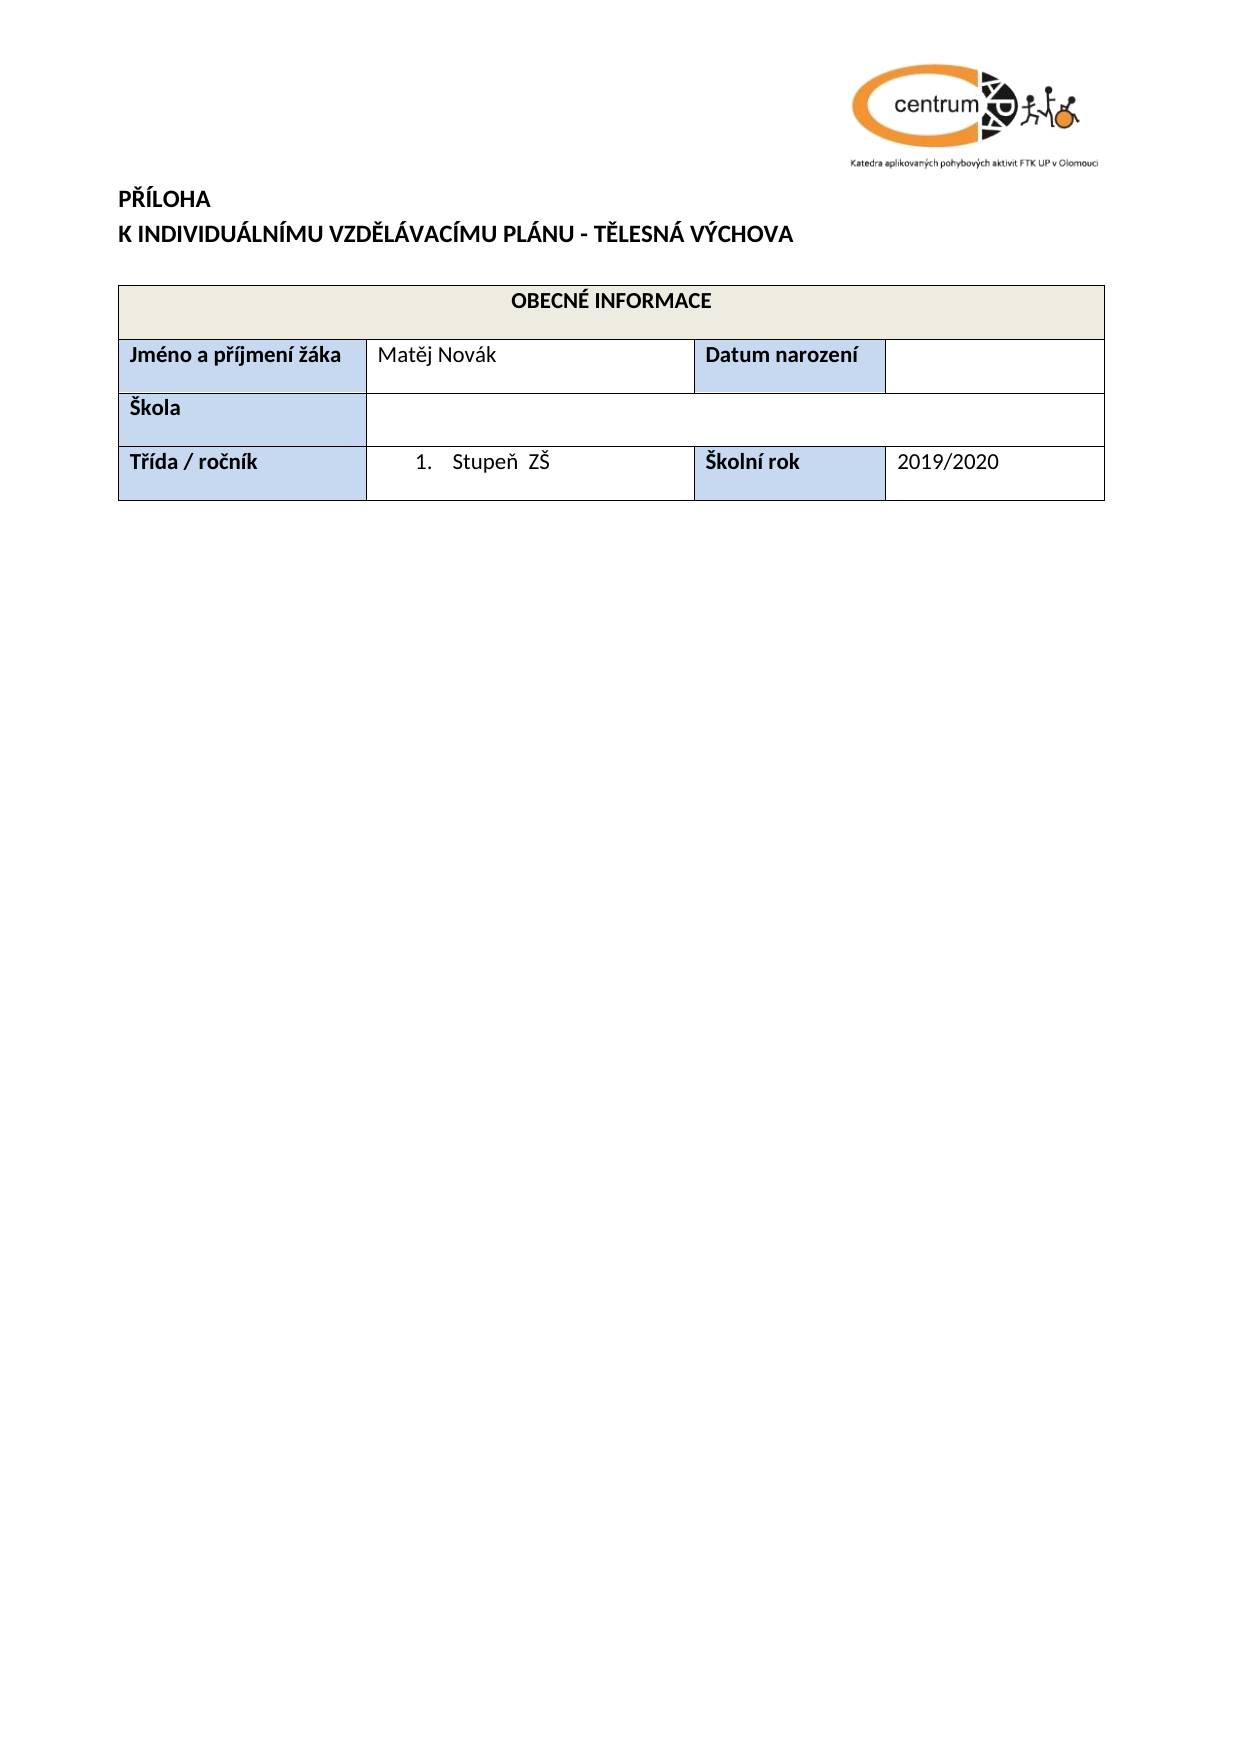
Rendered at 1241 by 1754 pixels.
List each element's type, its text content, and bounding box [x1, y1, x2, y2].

picture [794, 2, 1158, 261]
table_cell Jméno a příjmení žáka [119, 340, 366, 392]
table_cell Stupeň ZŠ [367, 447, 694, 500]
table_cell [886, 340, 1104, 392]
table_cell Datum narození [695, 340, 885, 392]
table_cell Matěj Novák [367, 340, 694, 392]
table_cell Škola [119, 394, 366, 446]
table_cell [367, 394, 1104, 446]
text K INDIVIDUÁLNÍMU VZDĚLÁVACÍMU PLÁNU - TĚLESNÁ VÝCHOVA [118, 218, 794, 248]
text PŘÍLOHA [118, 183, 794, 213]
table_header OBECNÉ INFORMACE [119, 286, 1104, 339]
table_cell 2019/2020 [886, 447, 1104, 500]
table_cell Třída / ročník [119, 447, 366, 500]
table_cell Školní rok [695, 447, 885, 500]
